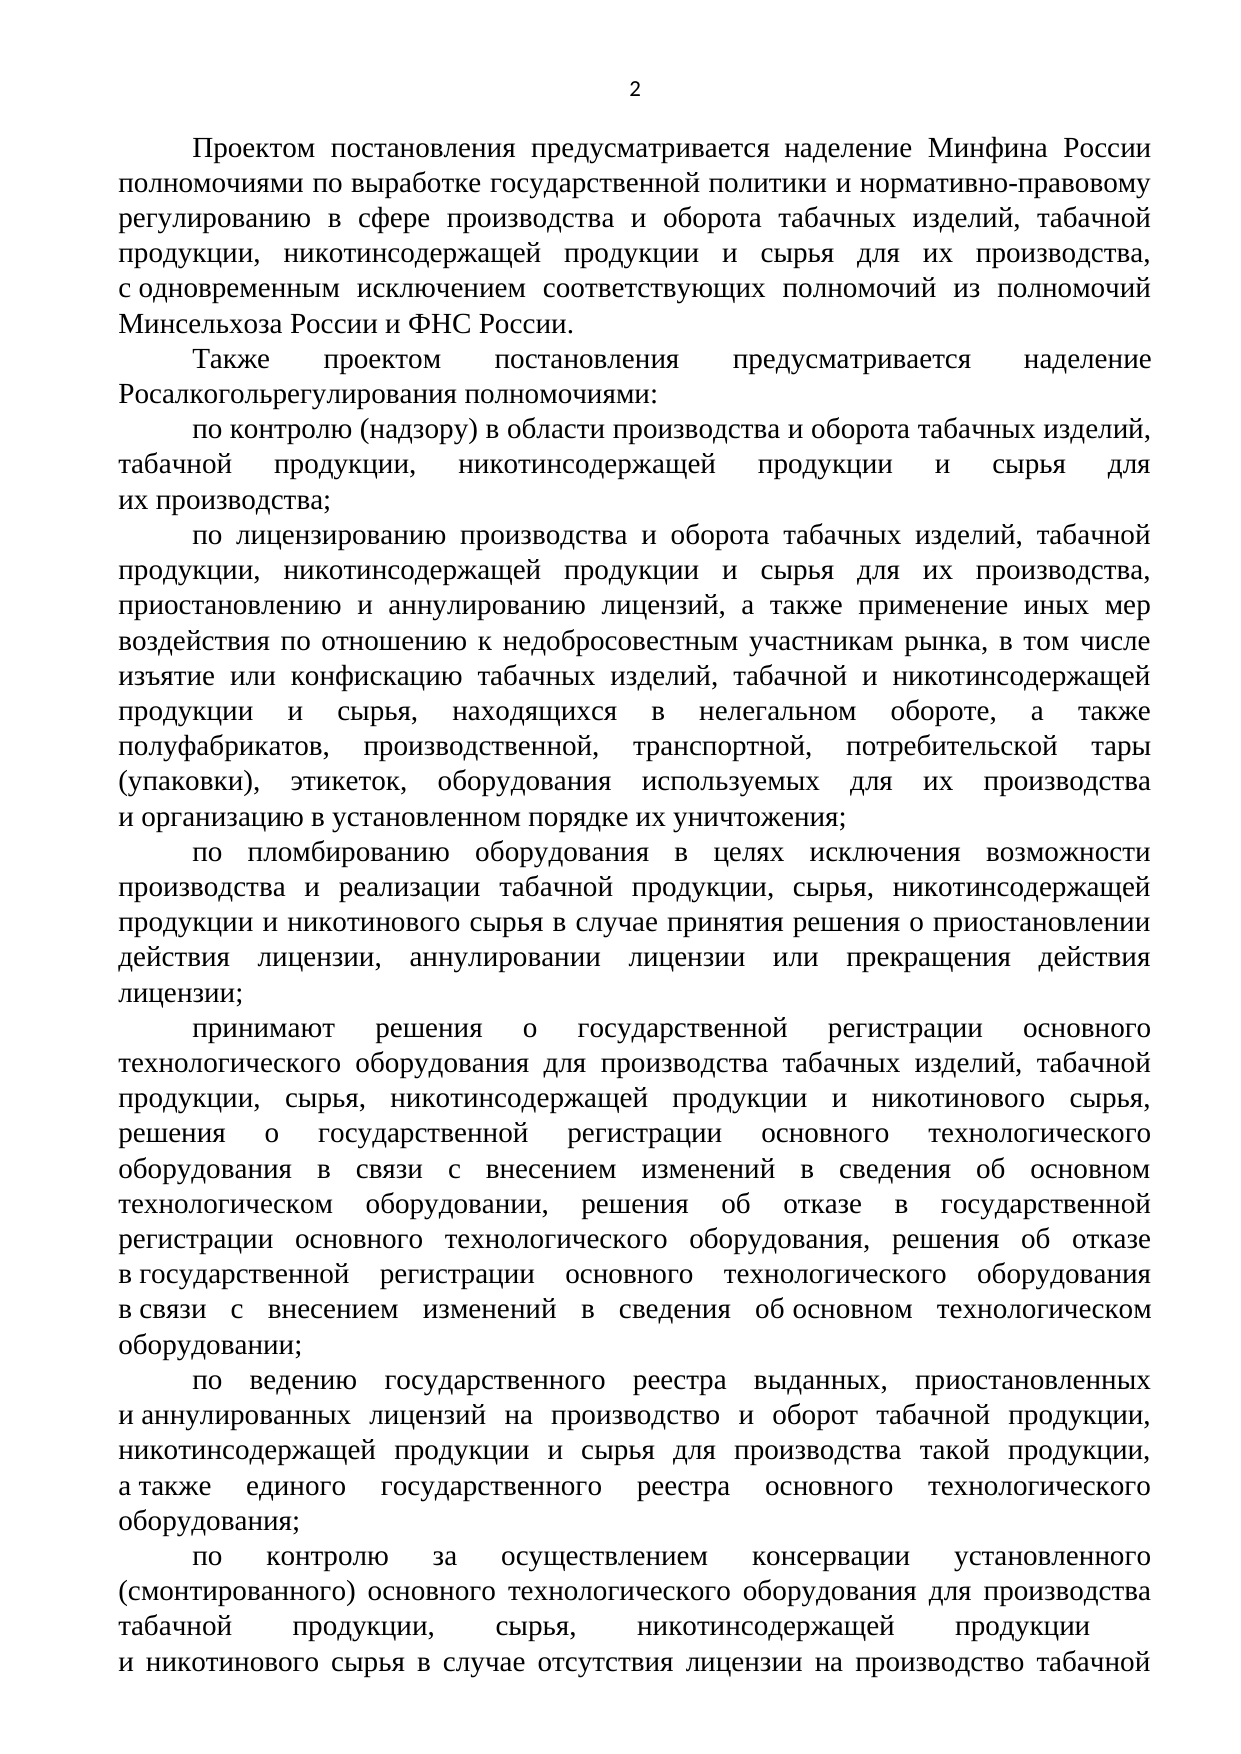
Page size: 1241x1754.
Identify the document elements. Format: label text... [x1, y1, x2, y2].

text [118, 1538, 1152, 1677]
text принимают решения о государственной регистрации основного технологического оборудования для производства табачных изделий, табачной продукции, сырья, никотинсодержащей продукции и никотинового сырья, решения о государственной регистрации основного технологического оборудования в связи с внесением изменений в сведения об основном технологическом оборудовании, решения об отказе в государственной регистрации основного технологического оборудования, решения об отказе в государственной регистрации основного технологического оборудования в связи с внесением изменений в сведения об основном технологическом оборудовании; [118, 1010, 1152, 1360]
text по пломбированию оборудования в целях исключения возможности производства и реализации табачной продукции, сырья, никотинсодержащей продукции и никотинового сырья в случае принятия решения о приостановлении действия лицензии, аннулировании лицензии или прекращения действия лицензии; [118, 834, 1152, 1008]
text по контролю (надзору) в области производства и оборота табачных изделий, табачной продукции, никотинсодержащей продукции и сырья для их производства; [118, 411, 1152, 515]
text Также проектом постановления предусматривается наделение Росалкогольрегулирования полномочиями: [118, 341, 1152, 410]
text по ведению государственного реестра выданных, приостановленных и аннулированных лицензий на производство и оборот табачной продукции, никотинсодержащей продукции и сырья для производства такой продукции, а также единого государственного реестра основного технологического оборудования; [118, 1362, 1152, 1536]
text по лицензированию производства и оборота табачных изделий, табачной продукции, никотинсодержащей продукции и сырья для их производства, приостановлению и аннулированию лицензий, а также применение иных мер воздействия по отношению к недобросовестным участникам рынка, в том числе изъятие или конфискацию табачных изделий, табачной и никотинсодержащей продукции и сырья, находящихся в нелегальном обороте, а также полуфабрикатов, производственной, транспортной, потребительской тары (упаковки), этикеток, оборудования используемых для их производства и организацию в установленном порядке их уничтожения; [118, 517, 1152, 832]
text Проектом постановления предусматривается наделение Минфина России полномочиями по выработке государственной политики и нормативно-правовому регулированию в сфере производства и оборота табачных изделий, табачной продукции, никотинсодержащей продукции и сырья для их производства, с одновременным исключением соответствующих полномочий из полномочий Минсельхоза России и ФНС России. [118, 130, 1152, 339]
